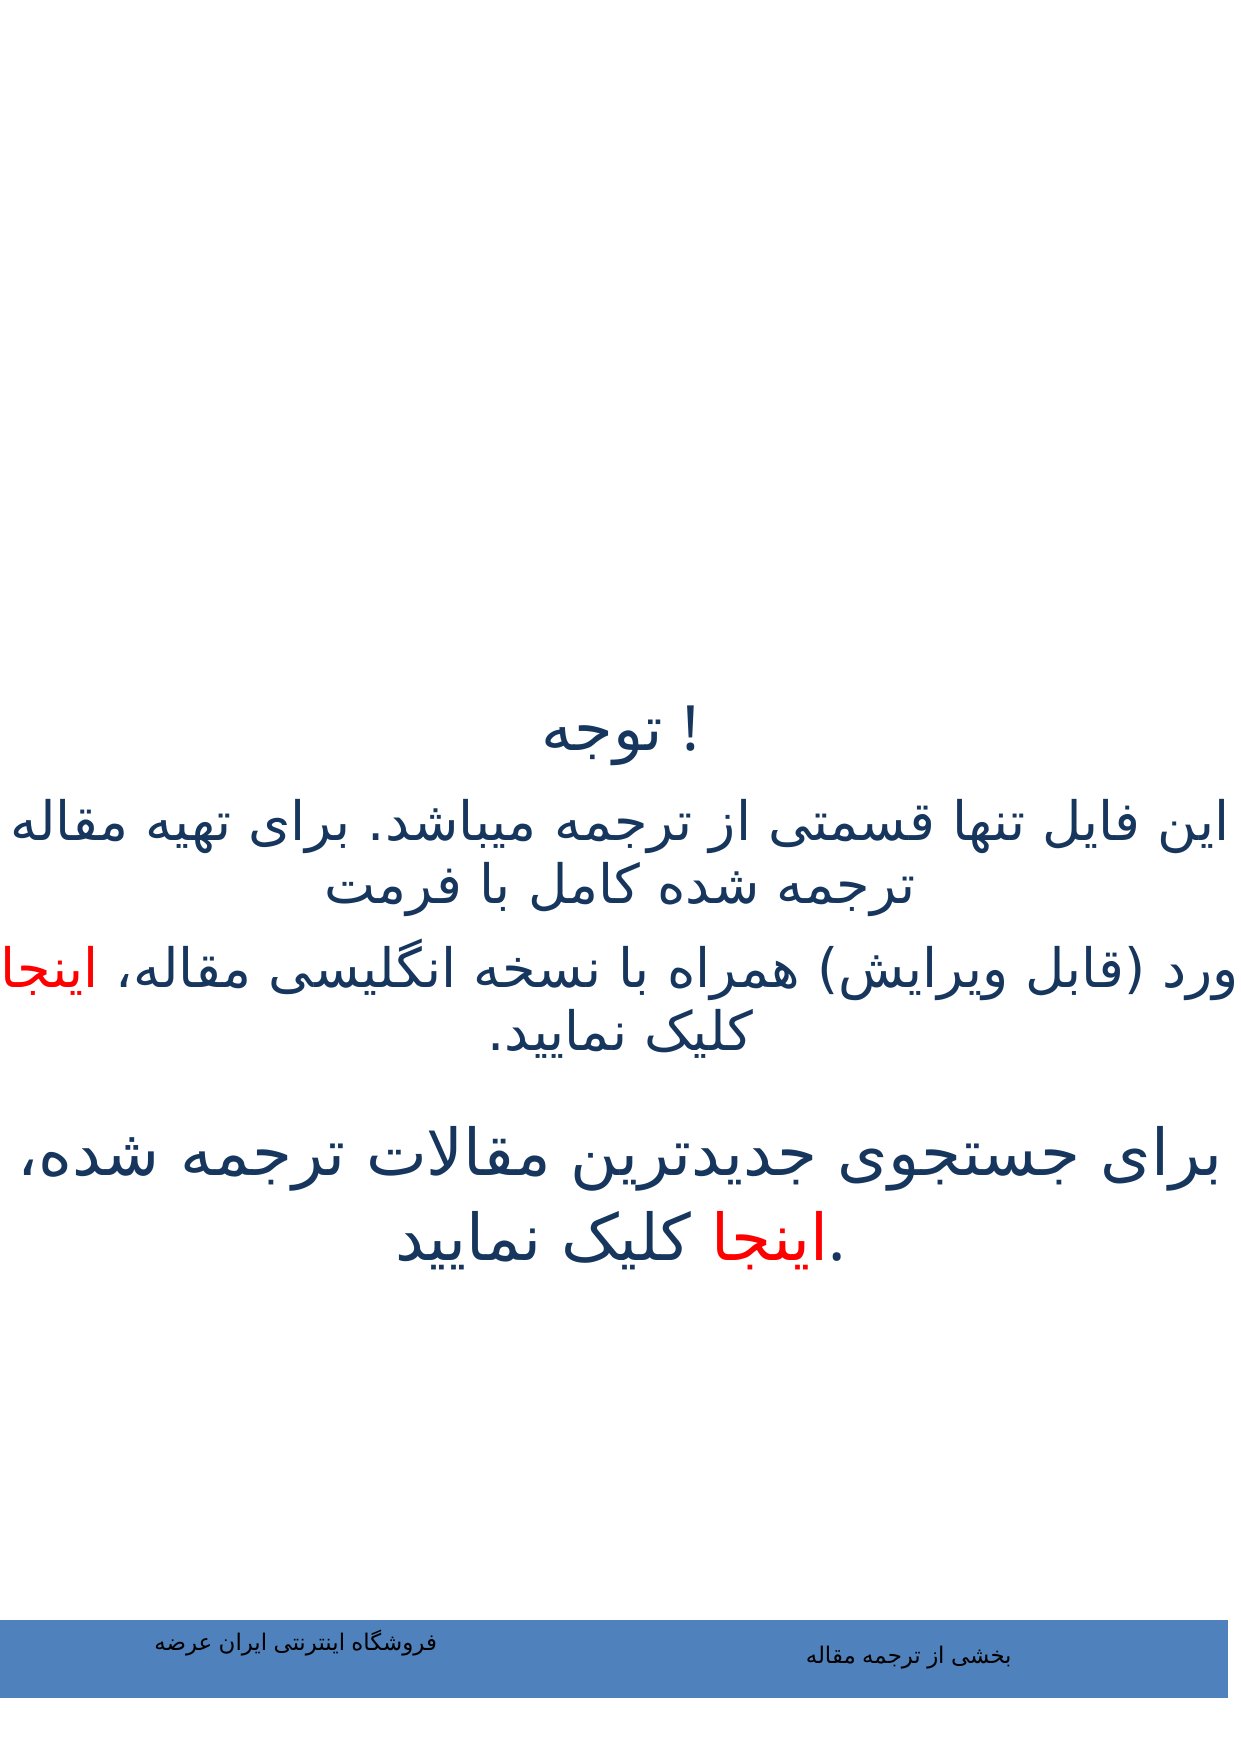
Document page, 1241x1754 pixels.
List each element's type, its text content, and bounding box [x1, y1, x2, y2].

text ورد (قابل ویرایش) همراه با نسخه انگلیسی مقاله، اینجا کلیک نمایید. [0, 937, 1240, 1063]
text این فایل تنها قسمتی از ترجمه میباشد. برای تهیه مقاله ترجمه شده کامل با فرمت [0, 790, 1240, 916]
text برای جستجوی جدیدترین مقالات ترجمه شده، اینجا کلیک نمایید. [0, 1116, 1240, 1279]
text توجه ! [0, 684, 1240, 769]
